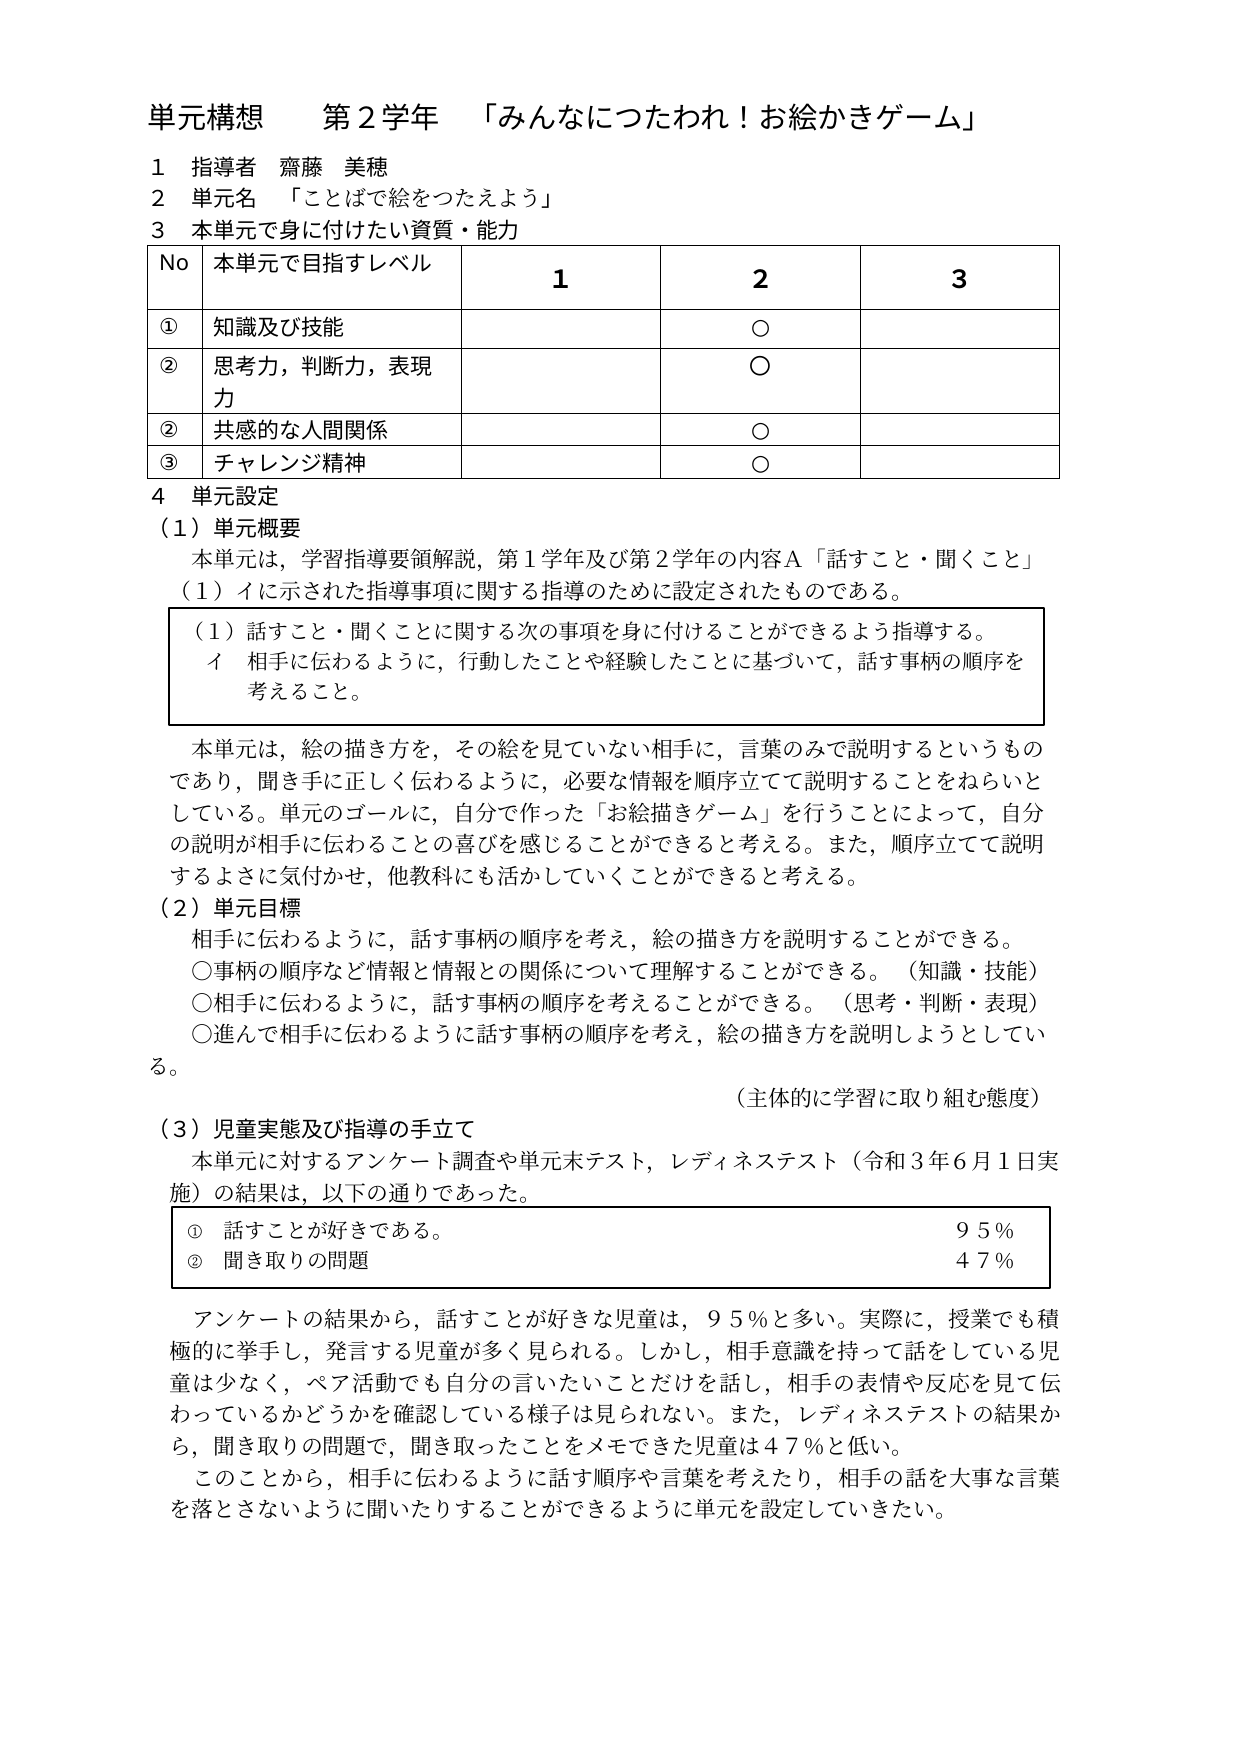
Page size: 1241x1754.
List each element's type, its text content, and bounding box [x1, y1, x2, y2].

table_cell ② [148, 349, 202, 412]
table_header 本単元で目指すレベル [203, 246, 461, 309]
text ○事柄の順序など情報と情報との関係について理解することができる。 （知識・技能） [148, 954, 1063, 986]
table_cell チャレンジ精神 [203, 446, 461, 478]
text アンケートの結果から，話すことが好きな児童は，９５％と多い。実際に，授業でも積極的に挙手し，発言する児童が多く見られる。しかし，相手意識を持って話をしている児童は少なく，ペア活動でも自分の言いたいことだけを話し，相手の表情や反応を見て伝わっているかどうかを確認している様子は見られない。また，レディネステストの結果から，聞き取りの問題で，聞き取ったことをメモできた児童は４７％と低い。 [148, 1302, 1063, 1461]
table_header ３ [861, 246, 1059, 309]
text （１）単元概要 [148, 511, 1063, 542]
text ３ 本単元で身に付けたい資質・能力 [148, 213, 1063, 245]
table_cell ② [148, 414, 202, 445]
table_cell [462, 310, 660, 348]
table_cell [861, 414, 1059, 445]
table_cell 思考力，判断力，表現力 [203, 349, 461, 412]
text （２）単元目標 [148, 891, 1063, 922]
text 相手に伝わるように，話す事柄の順序を考え，絵の描き方を説明することができる。 [148, 922, 1063, 954]
table_cell 知識及び技能 [203, 310, 461, 348]
text ○進んで相手に伝わるように話す事柄の順序を考え，絵の描き方を説明しようとしている。 [148, 1017, 1063, 1081]
table_cell ① [148, 310, 202, 348]
text ２ 単元名 「ことばで絵をつたえよう」 [148, 181, 1063, 213]
table_cell [861, 310, 1059, 348]
table_cell 〇 [661, 349, 860, 412]
table_cell 共感的な人間関係 [203, 414, 461, 445]
text 本単元は，絵の描き方を，その絵を見ていない相手に，言葉のみで説明するというものであり，聞き手に正しく伝わるように，必要な情報を順序立てて説明することをねらいとしている。単元のゴールに，自分で作った「お絵描きゲーム」を行うことによって，自分の説明が相手に伝わることの喜びを感じることができると考える。また，順序立てて説明するよさに気付かせ，他教科にも活かしていくことができると考える。 [148, 732, 1063, 891]
text ○相手に伝わるように，話す事柄の順序を考えることができる。 （思考・判断・表現） [148, 986, 1063, 1017]
table_header ２ [661, 246, 860, 309]
table_cell ○ [661, 414, 860, 445]
table_cell [462, 349, 660, 412]
text （３）児童実態及び指導の手立て [148, 1112, 1063, 1144]
table_cell ○ [661, 446, 860, 478]
text （主体的に学習に取り組む態度） [148, 1081, 1052, 1112]
table_header No [148, 246, 202, 309]
text このことから，相手に伝わるように話す順序や言葉を考えたり，相手の話を大事な言葉を落とさないように聞いたりすることができるように単元を設定していきたい。 [148, 1461, 1063, 1524]
text １ 指導者 齋藤 美穂 [148, 150, 1063, 181]
table_cell [861, 349, 1059, 412]
table_cell [462, 446, 660, 478]
table_header １ [462, 246, 660, 309]
table_cell ○ [661, 310, 860, 348]
text 本単元は，学習指導要領解説，第１学年及び第２学年の内容Ａ「話すこと・聞くこと」（１）イに示された指導事項に関する指導のために設定されたものである。 [148, 542, 1063, 606]
table_cell ③ [148, 446, 202, 478]
text ４ 単元設定 [148, 479, 1063, 511]
table_cell [462, 414, 660, 445]
text 本単元に対するアンケート調査や単元末テスト，レディネステスト（令和３年６月１日実施）の結果は，以下の通りであった。 [169, 1144, 1063, 1207]
table_cell [861, 446, 1059, 478]
